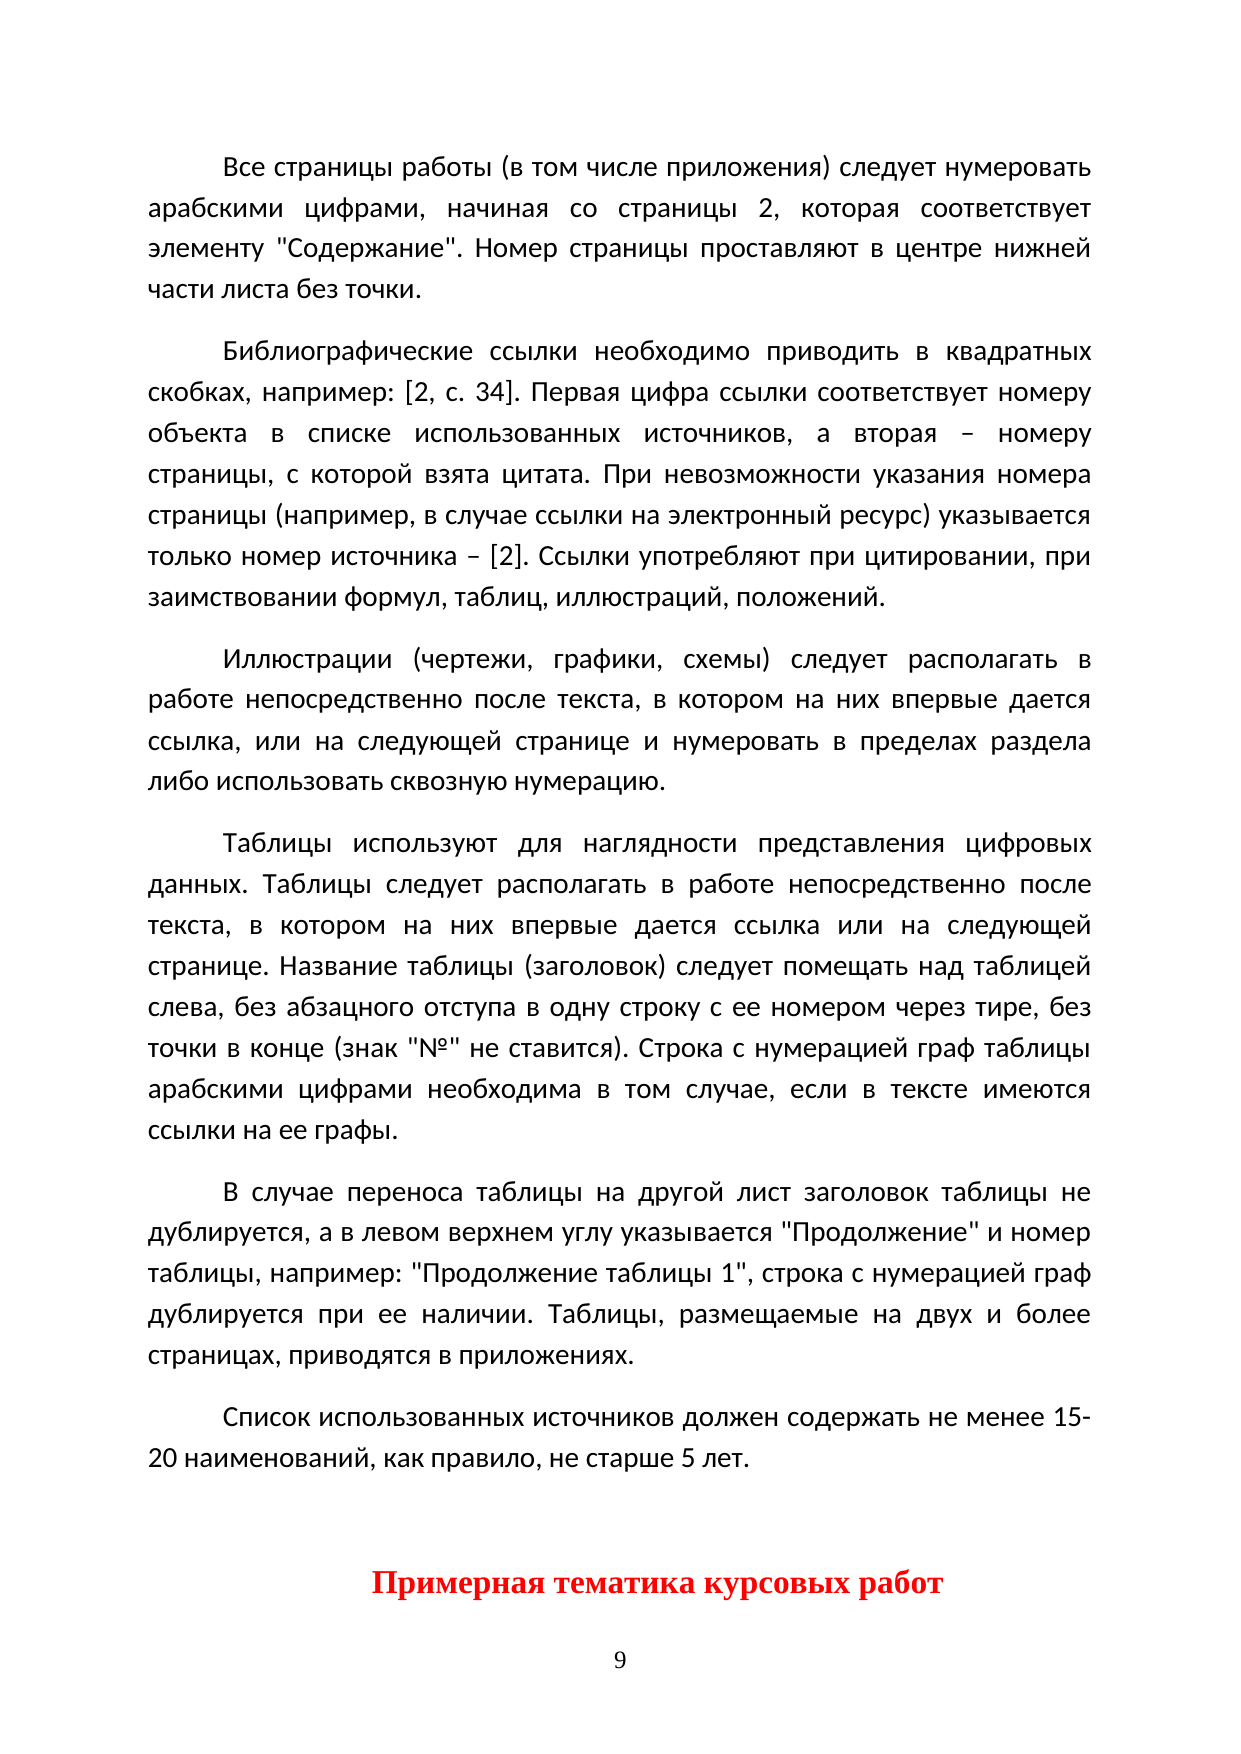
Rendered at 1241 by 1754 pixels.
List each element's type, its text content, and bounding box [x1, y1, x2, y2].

text Иллюстрации (чертежи, графики, схемы) следует располагать в работе непосредственно после текста, в котором на них впервые дается ссылка, или на следующей странице и нумеровать в пределах раздела либо использовать сквозную нумерацию. [148, 640, 1092, 798]
text В случае переноса таблицы на другой лист заголовок таблицы не дублируется, а в левом верхнем углу указывается "Продолжение" и номер таблицы, например: "Продолжение таблицы 1", строка с нумерацией граф дублируется при ее наличии. Таблицы, размещаемые на двух и более страницах, приводятся в приложениях. [148, 1173, 1092, 1372]
text Список использованных источников должен содержать не менее 15-20 наименований, как правило, не старше 5 лет. [148, 1398, 1092, 1475]
text Все страницы работы (в том числе приложения) следует нумеровать арабскими цифрами, начиная со страницы 2, которая соответствует элементу "Содержание". Номер страницы проставляют в центре нижней части листа без точки. [148, 148, 1092, 306]
text Таблицы используют для наглядности представления цифровых данных. Таблицы следует располагать в работе непосредственно после текста, в котором на них впервые дается ссылка или на следующей странице. Название таблицы (заголовок) следует помещать над таблицей слева, без абзацного отступа в одну строку с ее номером через тире, без точки в конце (знак "№" не ставится). Строка с нумерацией граф таблицы арабскими цифрами необходима в том случае, если в тексте имеются ссылки на ее графы. [148, 824, 1092, 1146]
title Примерная тематика курсовых работ [148, 1563, 1092, 1601]
text Библиографические ссылки необходимо приводить в квадратных скобках, например: [2, с. 34]. Первая цифра ссылки соответствует номеру объекта в списке использованных источников, а вторая – номеру страницы, с которой взята цитата. При невозможности указания номера страницы (например, в случае ссылки на электронный ресурс) указывается только номер источника – [2]. Ссылки употребляют при цитировании, при заимствовании формул, таблиц, иллюстраций, положений. [148, 332, 1092, 613]
